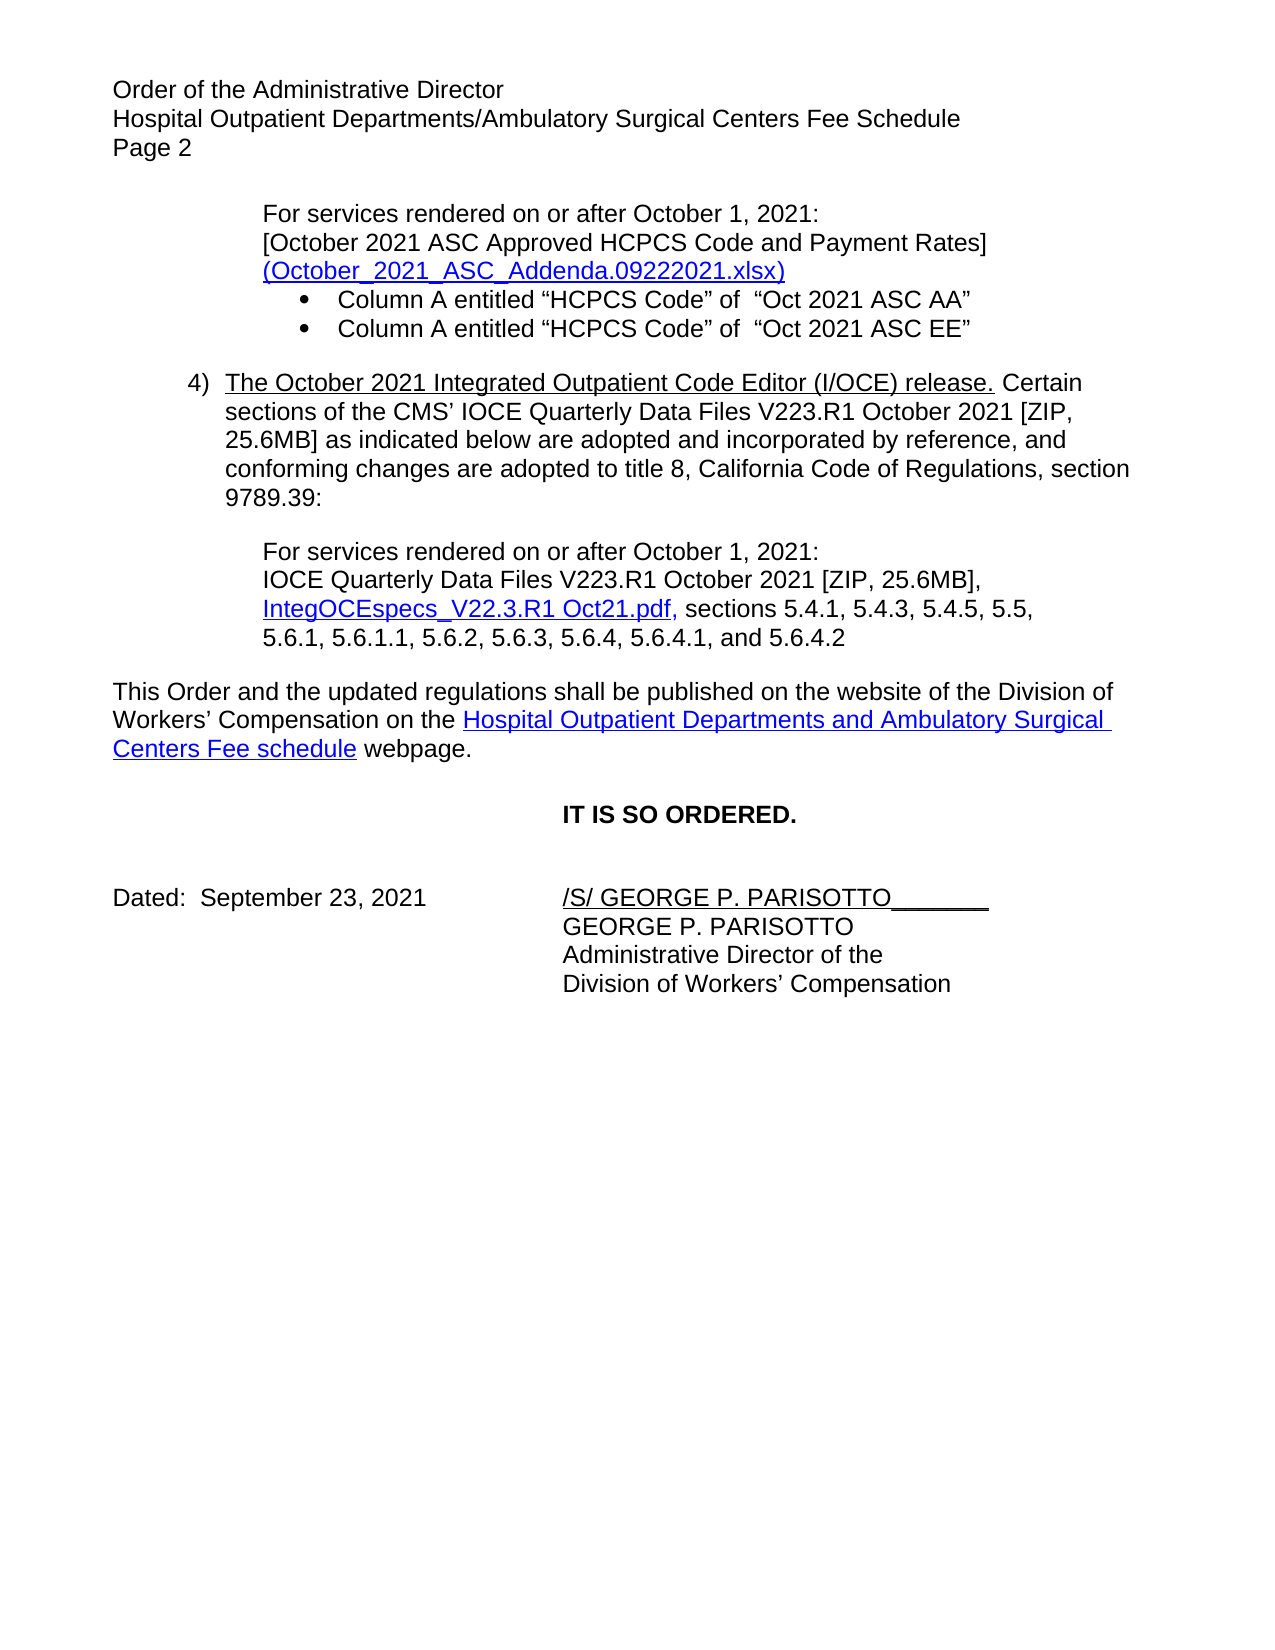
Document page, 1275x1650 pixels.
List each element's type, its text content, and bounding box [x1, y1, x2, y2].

text For services rendered on or after October 1, 2021: [262, 536, 1087, 565]
text IOCE Quarterly Data Files V223.R1 October 2021 [ZIP, 25.6MB], IntegOCEspecs_V22.3.R1 Oct21.pdf, sections 5.4.1, 5.4.3, 5.4.5, 5.5, 5.6.1, 5.6.1.1, 5.6.2, 5.6.3, 5.6.4, 5.6.4.1, and 5.6.4.2 [262, 565, 1087, 651]
text IT IS SO ORDERED. [553, 800, 1162, 829]
list The October 2021 Integrated Outpatient Code Editor (I/OCE) release. Certain sections of the CMS’ IOCE Quarterly Data Files V223.R1 October 2021 [ZIP, 25.6MB] as indicated below are adopted and incorporated by reference, and conforming changes are adopted to title 8, California Code of Regulations, section 9789.39: [187, 368, 1162, 511]
list Column A entitled “HCPCS Code” of “Oct 2021 ASC EE” [300, 314, 1087, 343]
text Administrative Director of the [487, 940, 1162, 969]
text For services rendered on or after October 1, 2021: [262, 199, 1087, 227]
text [October 2021 ASC Approved HCPCS Code and Payment Rates] [262, 227, 1097, 256]
text This Order and the updated regulations shall be published on the website of the Division of Workers’ Compensation on the Hospital Outpatient Departments and Ambulatory Surgical Centers Fee schedule webpage. [112, 676, 1162, 763]
text Dated: September 23, 2021 /S/ GEORGE P. PARISOTTO_______ [112, 883, 1162, 911]
text (October_2021_ASC_Addenda.09222021.xlsx) [262, 256, 1087, 285]
list Column A entitled “HCPCS Code” of “Oct 2021 ASC AA” [300, 285, 1087, 314]
text GEORGE P. PARISOTTO [487, 911, 1162, 940]
text Division of Workers’ Compensation [487, 969, 1162, 998]
